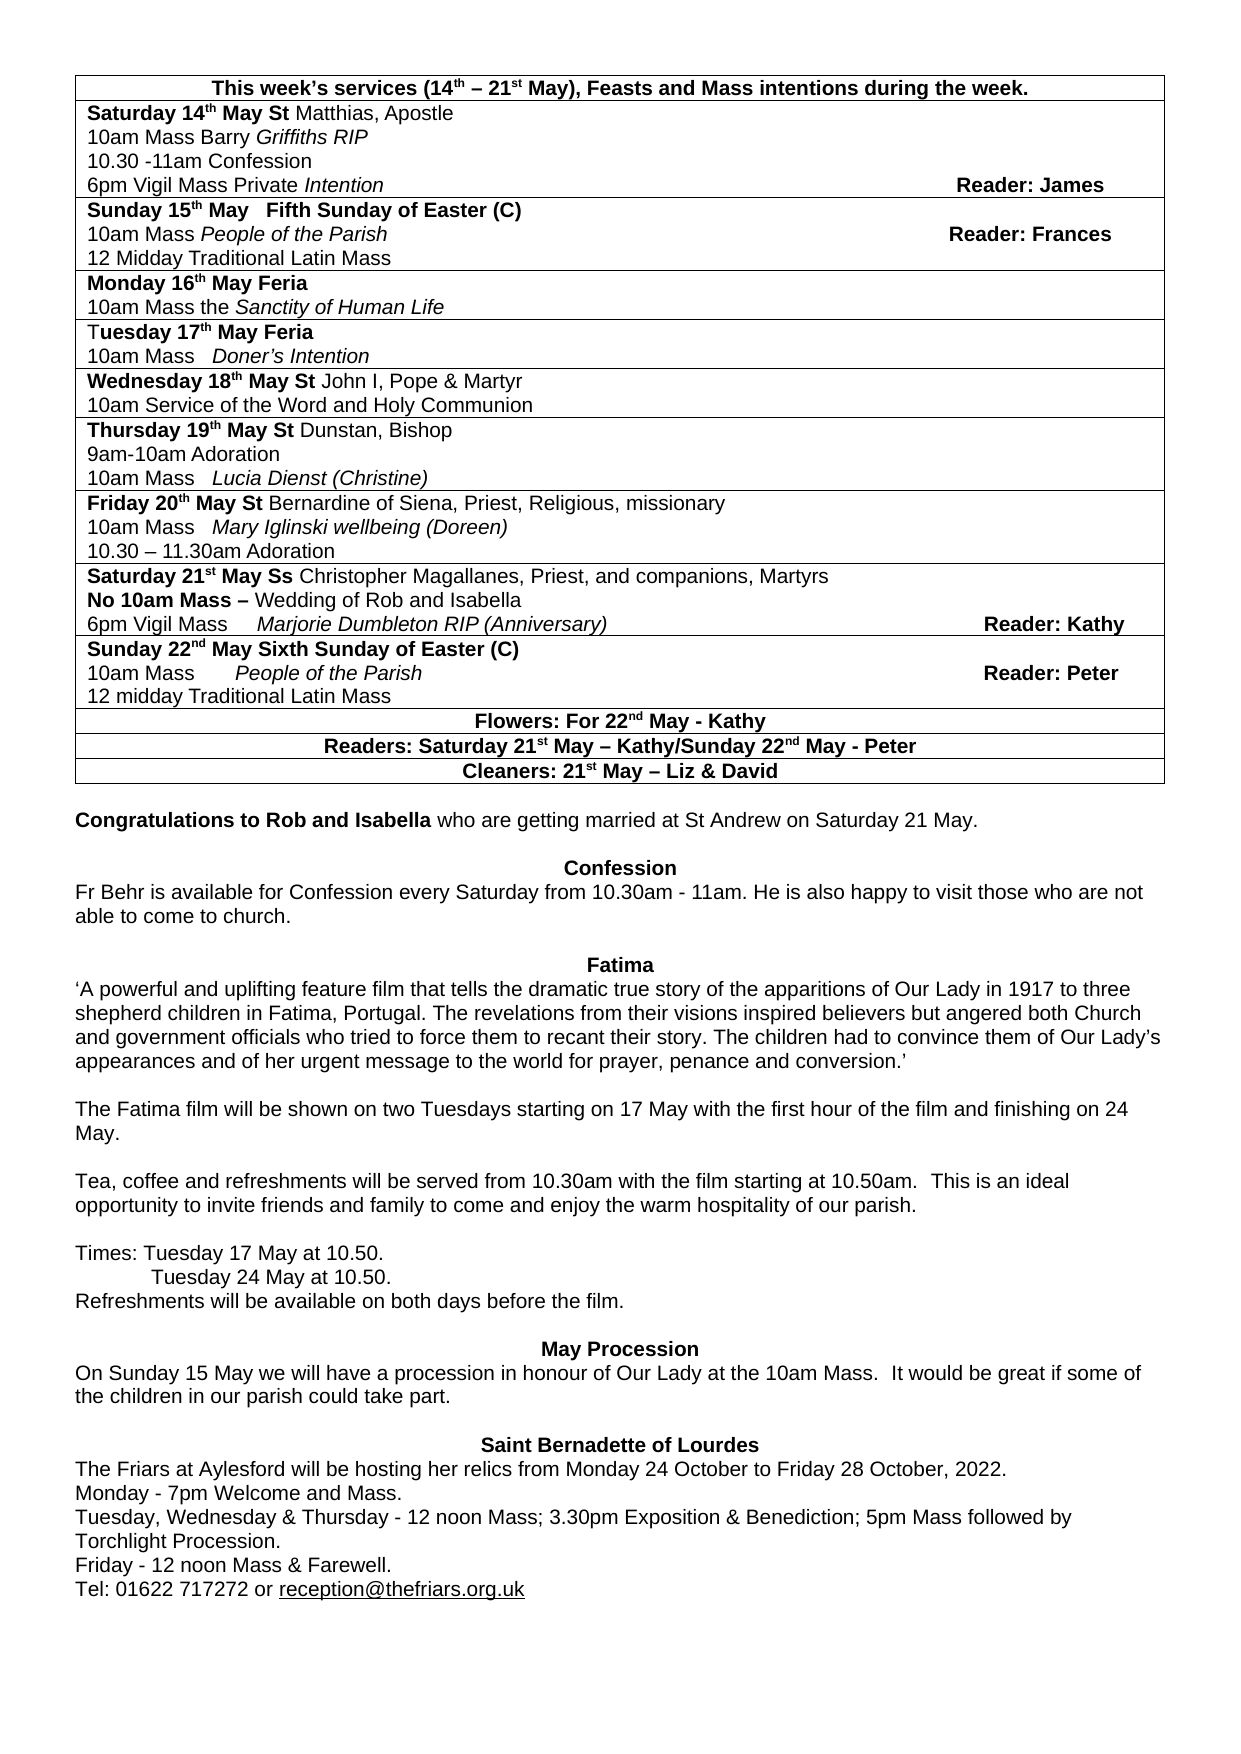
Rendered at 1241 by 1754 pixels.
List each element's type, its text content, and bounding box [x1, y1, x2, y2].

text The Fatima film will be shown on two Tuesdays starting on 17 May with the first hour of the film and finishing on 24 May. [75, 1097, 1165, 1145]
table_cell Flowers: For 22nd May - Kathy [76, 709, 1164, 733]
text Confession [75, 856, 1165, 880]
text Tuesday 24 May at 10.50. [75, 1264, 1165, 1288]
text Fatima [75, 953, 1165, 977]
table_cell Saturday 21st May Ss Christopher Magallanes, Priest, and companions, Martyrs No 10am Mass – Wedding of Rob and Isabella 6pm Vigil Mass Marjorie Dumbleton RIP (Anniversary) Reader: Kathy [76, 564, 1164, 635]
text Tel: 01622 717272 or reception@thefriars.org.uk [75, 1577, 1165, 1601]
table_cell Cleaners: 21st May – Liz & David [76, 759, 1164, 783]
text the children in our parish could take part. [75, 1384, 1165, 1408]
table_cell Wednesday 18th May St John I, Pope & Martyr 10am Service of the Word and Holy Communion [76, 369, 1164, 417]
text ‘A powerful and uplifting feature film that tells the dramatic true story of the apparitions of Our Lady in 1917 to three shepherd children in Fatima, Portugal. The revelations from their visions inspired believers but angered both Church and government officials who tried to force them to recant their story. The children had to convince them of Our Lady’s appearances and of her urgent message to the world for prayer, penance and conversion.’ [75, 977, 1165, 1073]
text Times: Tuesday 17 May at 10.50. [75, 1241, 1165, 1264]
table_cell Tuesday 17th May Feria 10am Mass Doner’s Intention [76, 320, 1164, 368]
table_cell Sunday 22nd May Sixth Sunday of Easter (C) 10am Mass People of the Parish Reader: Peter 12 midday Traditional Latin Mass [76, 636, 1164, 708]
text Monday - 7pm Welcome and Mass. [75, 1481, 1165, 1505]
text Friday - 12 noon Mass & Farewell. [75, 1553, 1165, 1577]
table_cell Sunday 15th May Fifth Sunday of Easter (C) 10am Mass People of the Parish Reader: Frances 12 Midday Traditional Latin Mass [76, 198, 1164, 270]
text Saint Bernadette of Lourdes [75, 1433, 1165, 1457]
text The Friars at Aylesford will be hosting her relics from Monday 24 October to Friday 28 October, 2022. [75, 1457, 1165, 1481]
text Tuesday, Wednesday & Thursday - 12 noon Mass; 3.30pm Exposition & Benediction; 5pm Mass followed by Torchlight Procession. [75, 1505, 1165, 1553]
table_cell Friday 20th May St Bernardine of Siena, Priest, Religious, missionary 10am Mass Mary Iglinski wellbeing (Doreen) 10.30 – 11.30am Adoration [76, 491, 1164, 562]
table_header This week’s services (14th – 21st May), Feasts and Mass intentions during the week. [76, 76, 1164, 100]
table_cell Monday 16th May Feria 10am Mass the Sanctity of Human Life [76, 271, 1164, 319]
table_cell Thursday 19th May St Dunstan, Bishop 9am-10am Adoration 10am Mass Lucia Dienst (Christine) [76, 418, 1164, 489]
text On Sunday 15 May we will have a procession in honour of Our Lady at the 10am Mass. It would be great if some of [75, 1360, 1165, 1384]
text Tea, coffee and refreshments will be served from 10.30am with the film starting at 10.50am. This is an ideal opportunity to invite friends and family to come and enjoy the warm hospitality of our parish. [75, 1169, 1165, 1217]
text Congratulations to Rob and Isabella who are getting married at St Andrew on Saturday 21 May. [75, 808, 1165, 832]
text Fr Behr is available for Confession every Saturday from 10.30am - 11am. He is also happy to visit those who are not able to come to church. [75, 880, 1165, 928]
text Refreshments will be available on both days before the film. [75, 1288, 1165, 1312]
text May Procession [75, 1336, 1165, 1360]
table_cell Readers: Saturday 21st May – Kathy/Sunday 22nd May - Peter [76, 734, 1164, 758]
table_cell Saturday 14th May St Matthias, Apostle 10am Mass Barry Griffiths RIP 10.30 -11am Confession 6pm Vigil Mass Private Intention Reader: James [76, 101, 1164, 197]
